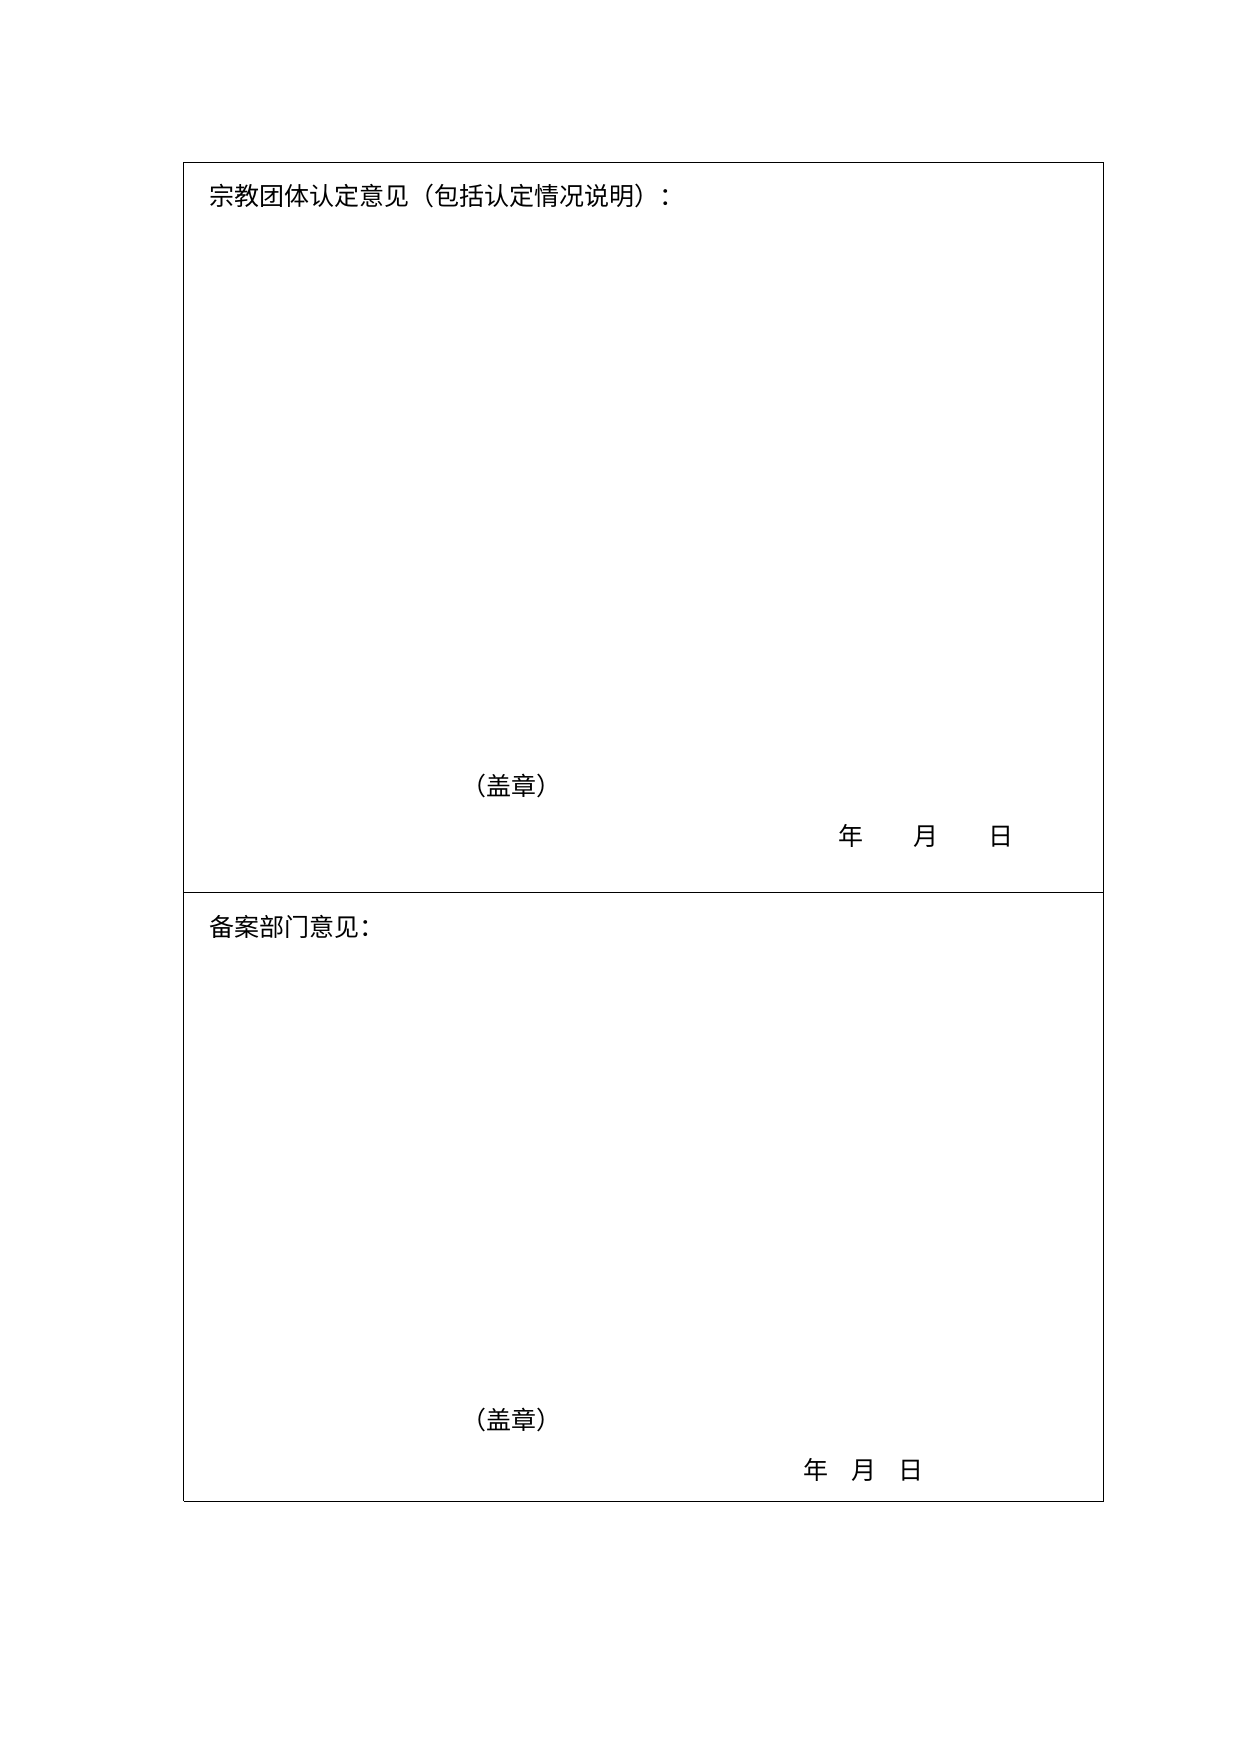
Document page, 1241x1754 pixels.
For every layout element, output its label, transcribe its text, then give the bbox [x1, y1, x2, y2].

table_cell 备案部门意见： （盖章） 年 月 日 [184, 893, 1103, 1501]
table_cell 宗教团体认定意见（包括认定情况说明）： （盖章） 年 月 日 [184, 163, 1103, 892]
